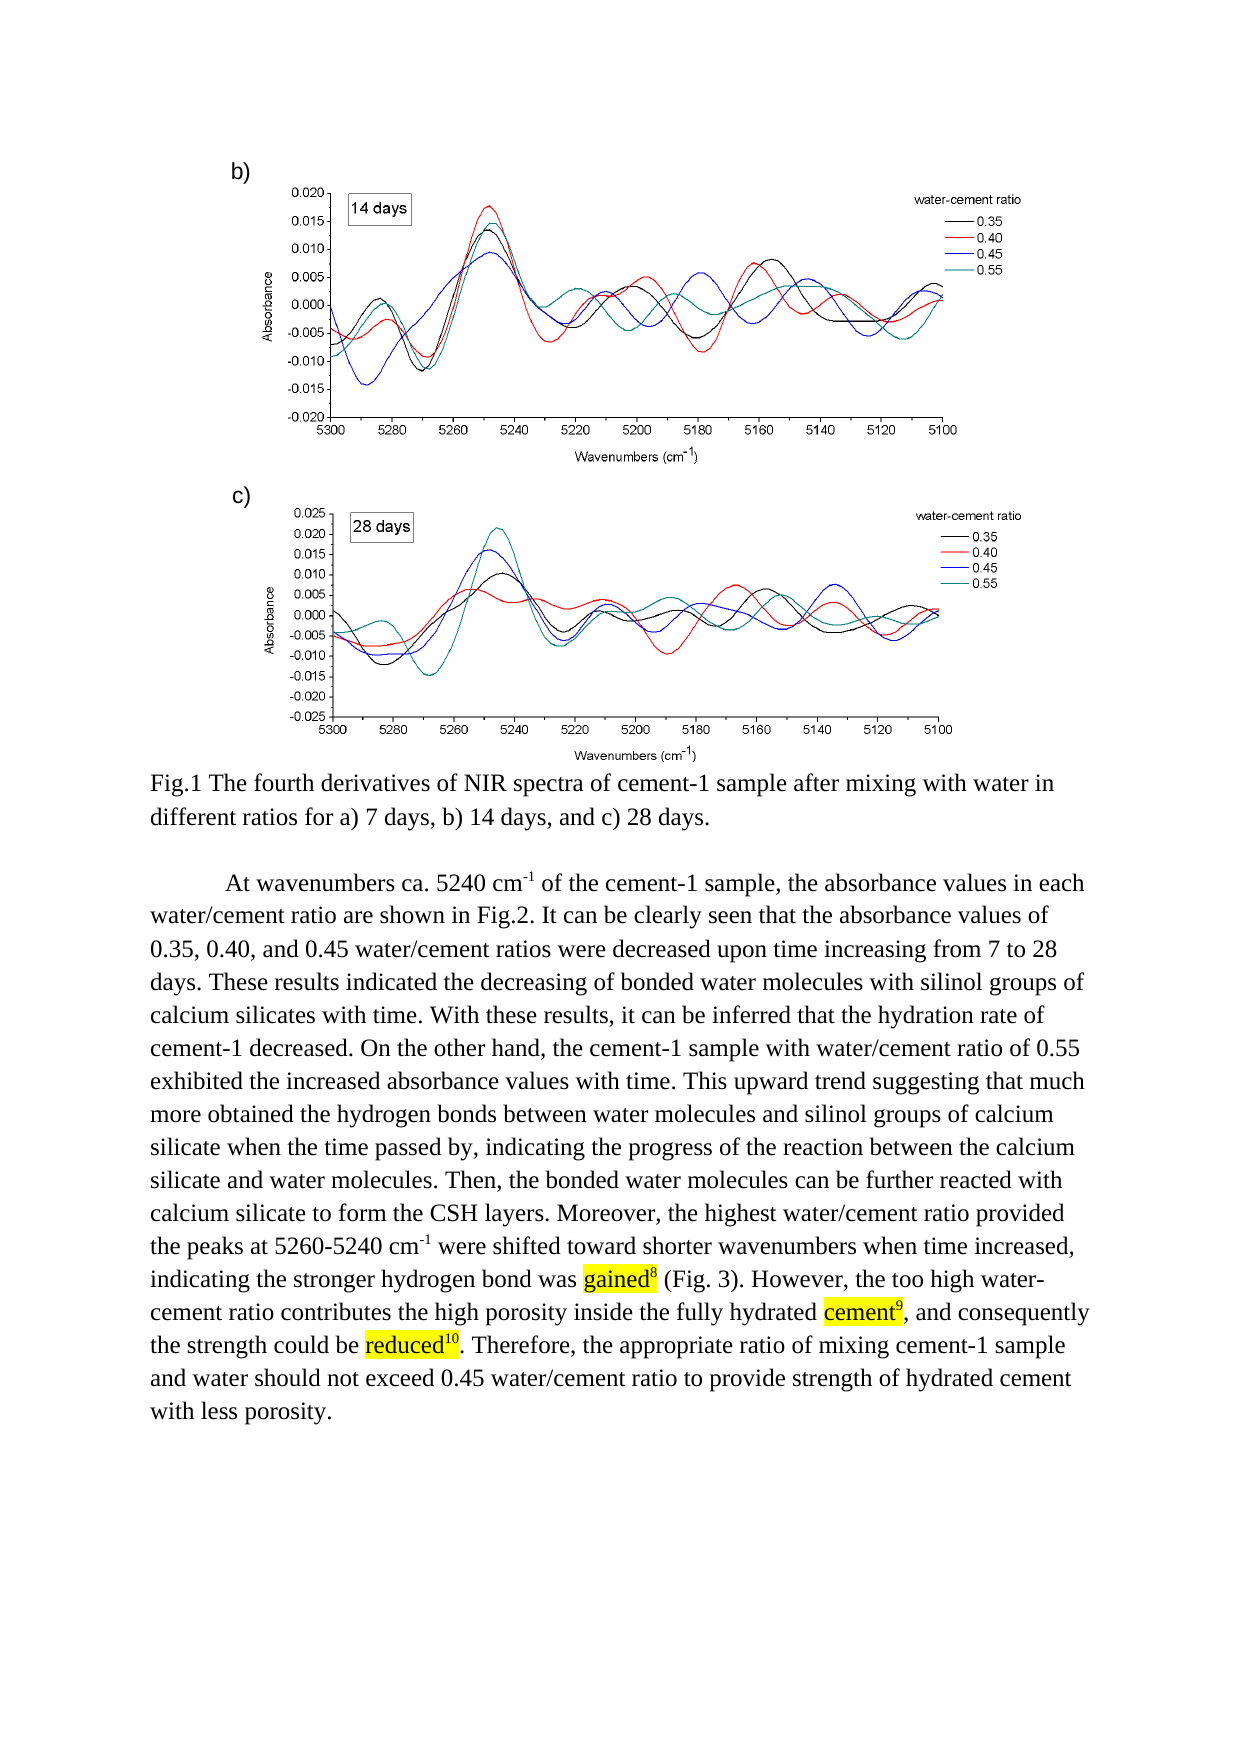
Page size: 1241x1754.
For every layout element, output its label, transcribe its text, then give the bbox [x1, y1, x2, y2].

text Fig.1 The fourth derivatives of NIR spectra of cement-1 sample after mixing with water in different ratios for a) 7 days, b) 14 days, and c) 28 days. [150, 768, 1090, 830]
text At wavenumbers ca. 5240 cm-1 of the cement-1 sample, the absorbance values in each water/cement ratio are shown in Fig.2. It can be clearly seen that the absorbance values of 0.35, 0.40, and 0.45 water/cement ratios were decreased upon time increasing from 7 to 28 days. These results indicated the decreasing of bonded water molecules with silinol groups of calcium silicates with time. With these results, it can be inferred that the hydration rate of cement-1 decreased. On the other hand, the cement-1 sample with water/cement ratio of 0.55 exhibited the increased absorbance values with time. This upward trend suggesting that much more obtained the hydrogen bonds between water molecules and silinol groups of calcium silicate when the time passed by, indicating the progress of the reaction between the calcium silicate and water molecules. Then, the bonded water molecules can be further reacted with calcium silicate to form the CSH layers. Moreover, the highest water/cement ratio provided the peaks at 5260-5240 cm-1 were shifted toward shorter wavenumbers when time increased, indicating the stronger hydrogen bond was gained8 (Fig. 3). However, the too high water-cement ratio contributes the high porosity inside the fully hydrated cement9, and consequently the strength could be reduced10. Therefore, the appropriate ratio of mixing cement-1 sample and water should not exceed 0.45 water/cement ratio to provide strength of hydrated cement with less porosity. [150, 868, 1090, 1425]
